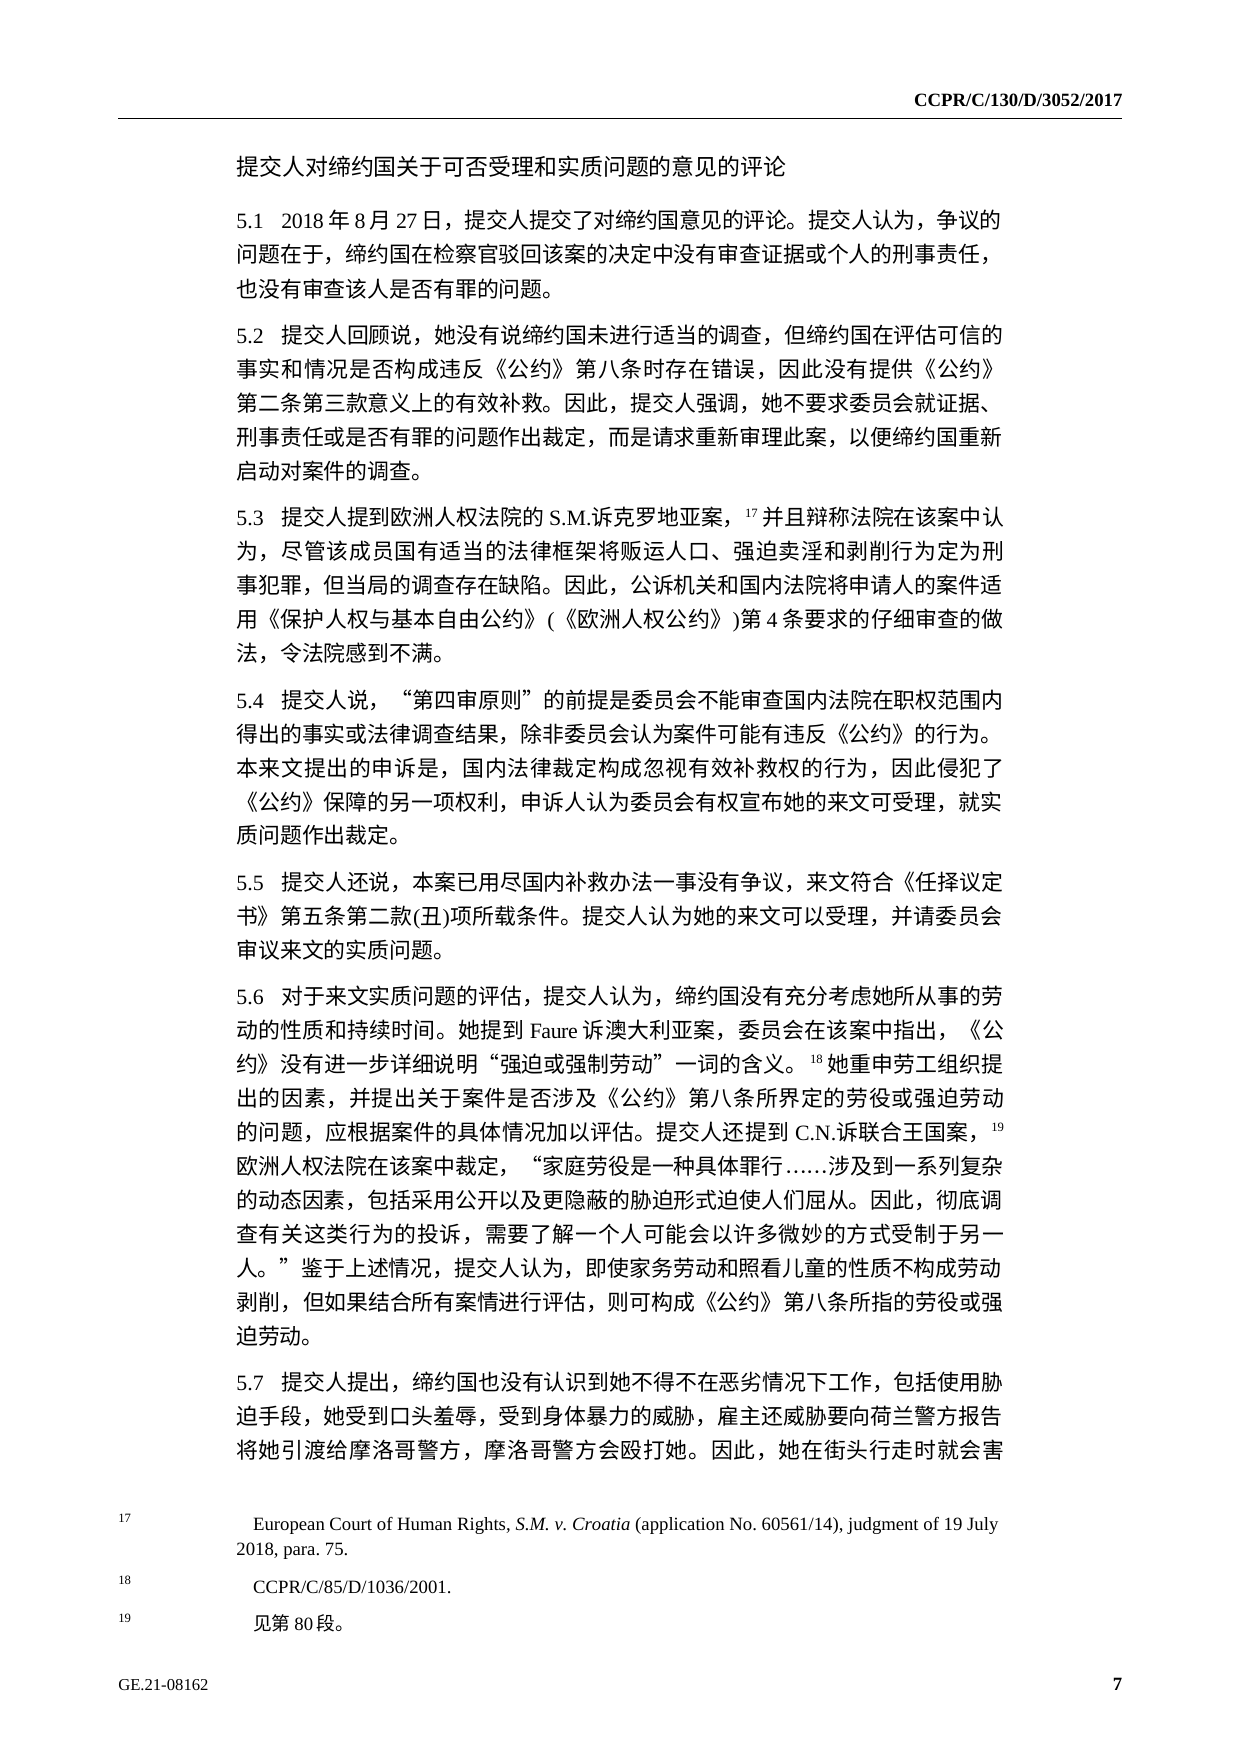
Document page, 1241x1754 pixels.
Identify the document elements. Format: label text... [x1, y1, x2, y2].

text 提交人对缔约国关于可否受理和实质问题的意见的评论 [118, 148, 1004, 182]
text 5.1 2018年8月27日，提交人提交了对缔约国意见的评论。提交人认为，争议的问题在于，缔约国在检察官驳回该案的决定中没有审查证据或个人的刑事责任，也没有审查该人是否有罪的问题。 [236, 201, 1004, 304]
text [236, 1364, 1004, 1466]
text 5.5 提交人还说，本案已用尽国内补救办法一事没有争议，来文符合《任择议定书》第五条第二款(丑)项所载条件。提交人认为她的来文可以受理，并请委员会审议来文的实质问题。 [236, 863, 1004, 965]
text 5.3 提交人提到欧洲人权法院的S.M.诉克罗地亚案， 并且辩称法院在该案中认为，尽管该成员国有适当的法律框架将贩运人口、强迫卖淫和剥削行为定为刑事犯罪，但当局的调查存在缺陷。因此，公诉机关和国内法院将申请人的案件适用《保护人权与基本自由公约》(《欧洲人权公约》)第4条要求的仔细审查的做法，令法院感到不满。 [236, 499, 1004, 668]
text 5.2 提交人回顾说，她没有说缔约国未进行适当的调查，但缔约国在评估可信的事实和情况是否构成违反《公约》第八条时存在错误，因此没有提供《公约》第二条第三款意义上的有效补救。因此，提交人强调，她不要求委员会就证据、刑事责任或是否有罪的问题作出裁定，而是请求重新审理此案，以便缔约国重新启动对案件的调查。 [236, 316, 1004, 486]
text 5.6 对于来文实质问题的评估，提交人认为，缔约国没有充分考虑她所从事的劳动的性质和持续时间。她提到Faure诉澳大利亚案，委员会在该案中指出，《公约》没有进一步详细说明“强迫或强制劳动”一词的含义。 她重申劳工组织提出的因素，并提出关于案件是否涉及《公约》第八条所界定的劳役或强迫劳动的问题，应根据案件的具体情况加以评估。提交人还提到C.N.诉联合王国案， 欧洲人权法院在该案中裁定，“家庭劳役是一种具体罪行……涉及到一系列复杂的动态因素，包括采用公开以及更隐蔽的胁迫形式迫使人们屈从。因此，彻底调查有关这类行为的投诉，需要了解一个人可能会以许多微妙的方式受制于另一人。”鉴于上述情况，提交人认为，即使家务劳动和照看儿童的性质不构成劳动剥削，但如果结合所有案情进行评估，则可构成《公约》第八条所指的劳役或强迫劳动。 [236, 978, 1004, 1351]
text 5.4 提交人说，“第四审原则”的前提是委员会不能审查国内法院在职权范围内得出的事实或法律调查结果，除非委员会认为案件可能有违反《公约》的行为。本来文提出的申诉是，国内法律裁定构成忽视有效补救权的行为，因此侵犯了《公约》保障的另一项权利，申诉人认为委员会有权宣布她的来文可受理，就实质问题作出裁定。 [236, 681, 1004, 851]
